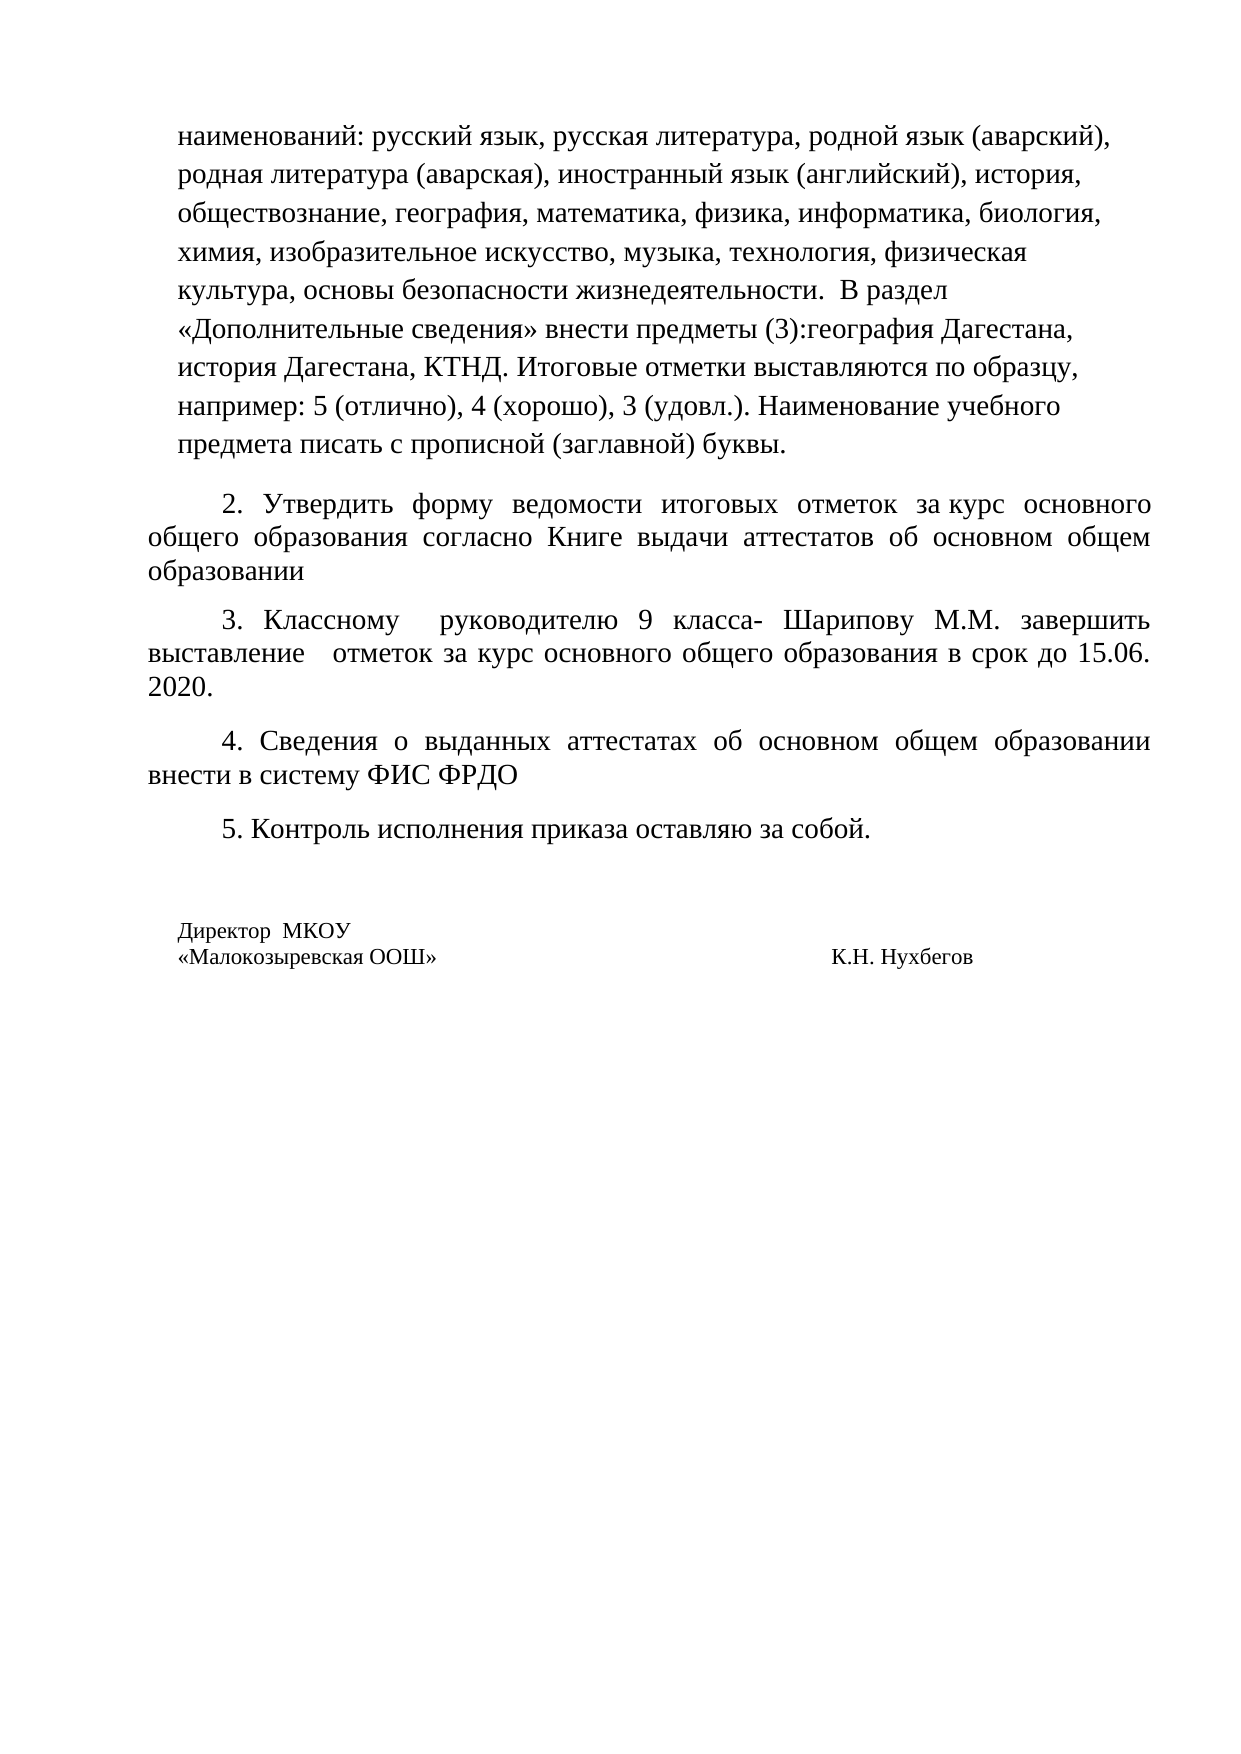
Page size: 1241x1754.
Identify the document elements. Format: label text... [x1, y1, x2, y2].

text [177, 118, 1152, 460]
text 2. Утвердить форму ведомости итоговых отметок за курс основного общего образования согласно Книге выдачи аттестатов об основном общем образовании [148, 486, 1152, 586]
text 4. Сведения о выданных аттестатах об основном общем образовании внести в систему ФИС ФРДО [148, 723, 1152, 791]
text 5. Контроль исполнения приказа оставляю за собой. [148, 811, 1152, 845]
text 3. Классному руководителю 9 класса- Шарипову М.М. завершить выставление отметок за курс основного общего образования в срок до 15.06. 2020. [148, 602, 1152, 703]
text Директор МКОУ [177, 917, 1152, 943]
text «Малокозыревская ООШ» К.Н. Нухбегов [177, 943, 1152, 969]
